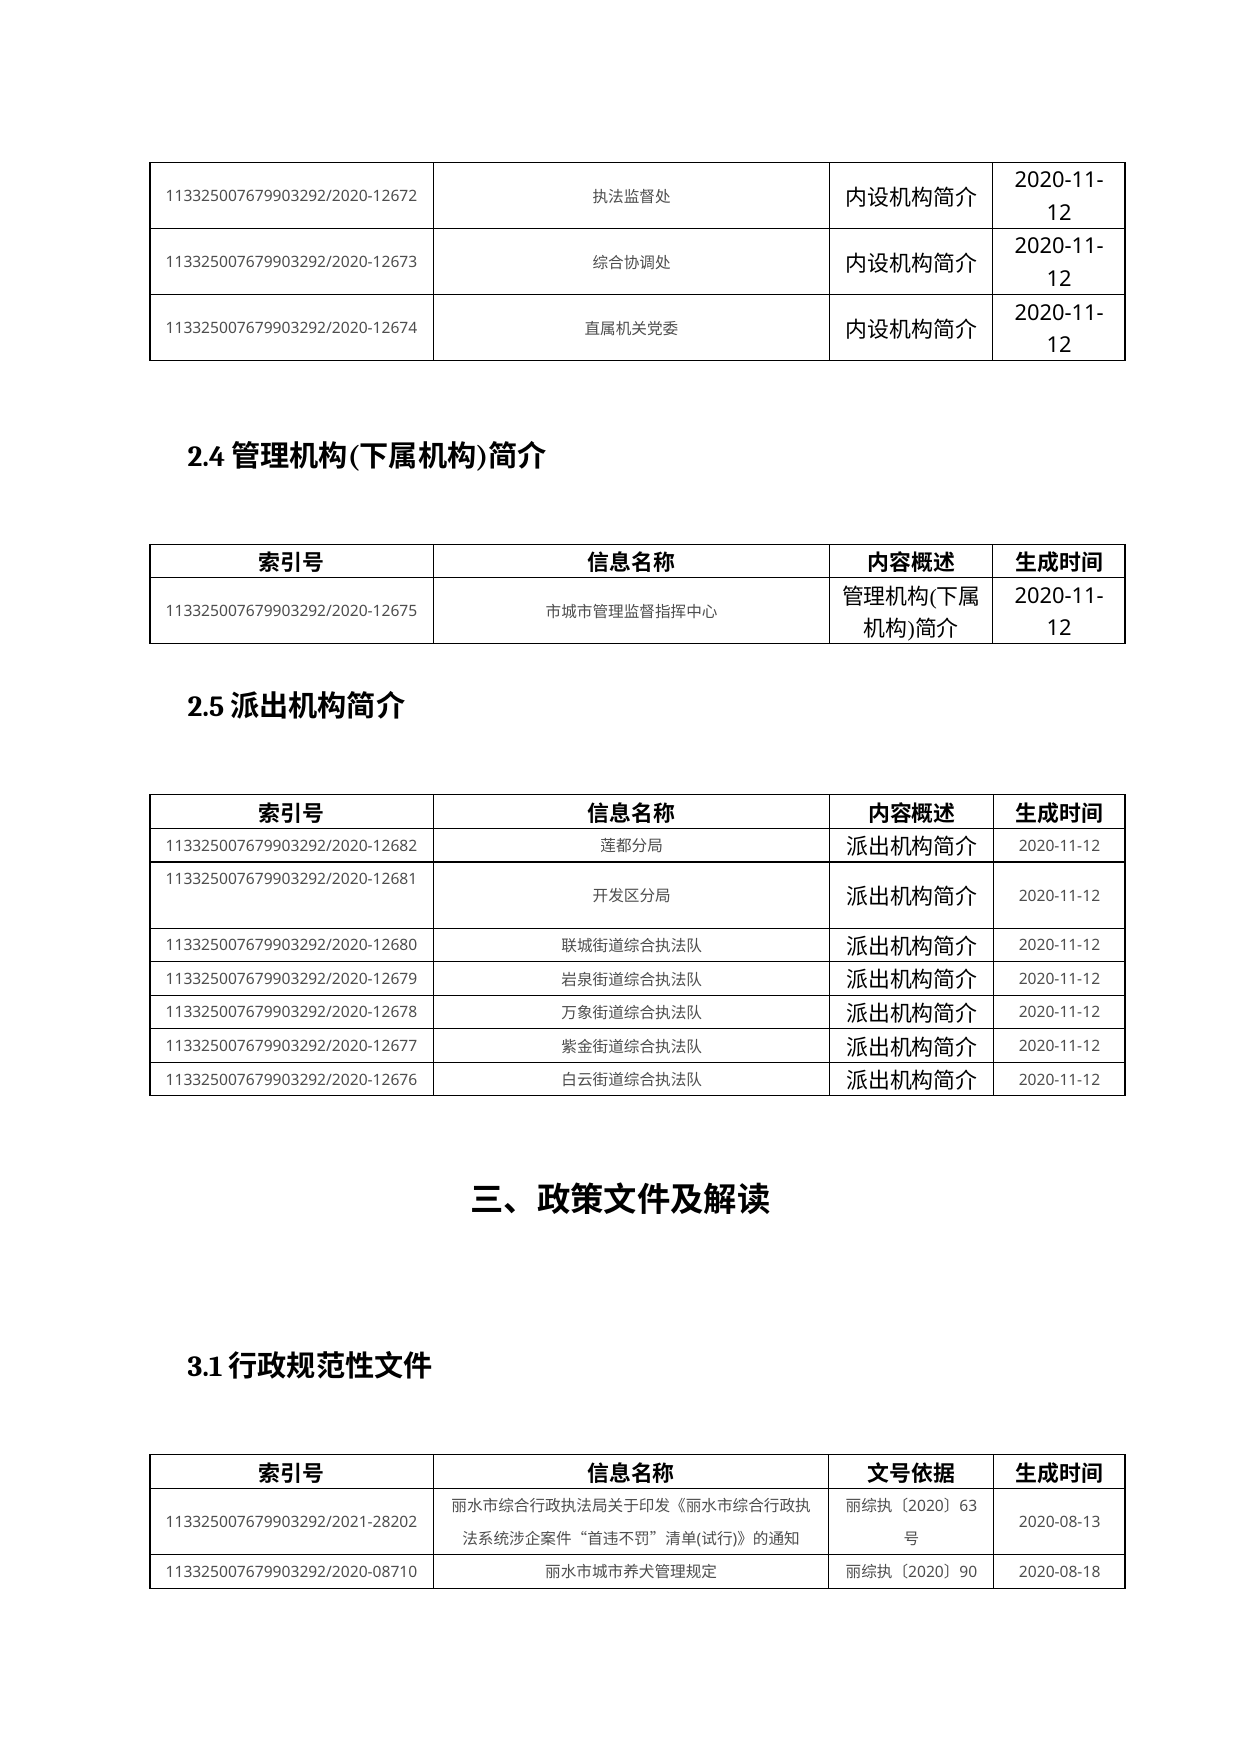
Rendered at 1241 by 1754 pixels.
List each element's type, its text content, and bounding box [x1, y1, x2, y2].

table_cell 2020-11-12 [994, 829, 1124, 861]
table_cell 113325007679903292/2020-12675 [151, 578, 433, 643]
table_cell 2020-11-12 [994, 863, 1124, 927]
table_cell 2020-11-12 [993, 295, 1124, 360]
table_cell 联城街道综合执法队 [434, 929, 829, 961]
table_header 生成时间 [993, 545, 1124, 577]
table_cell 莲都分局 [434, 829, 829, 861]
table_cell 紫金街道综合执法队 [434, 1029, 829, 1062]
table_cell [151, 1555, 433, 1587]
table_cell 2020-11-12 [994, 962, 1124, 994]
table_cell 丽水市城市养犬管理规定 [434, 1555, 828, 1587]
table_cell 派出机构简介 [830, 863, 993, 927]
table_cell 开发区分局 [434, 863, 829, 927]
table_cell 113325007679903292/2020-12678 [151, 996, 433, 1028]
table_cell 综合协调处 [434, 229, 829, 294]
table_cell 派出机构简介 [830, 1029, 993, 1062]
table_cell 内设机构简介 [830, 163, 992, 228]
table_header 生成时间 [994, 1455, 1124, 1488]
table_cell 2020-08-13 [994, 1489, 1124, 1554]
table_header 信息名称 [434, 1455, 828, 1488]
table_cell 万象街道综合执法队 [434, 996, 829, 1028]
subtitle 2.5派出机构简介 [187, 671, 1053, 736]
table_cell 白云街道综合执法队 [434, 1063, 829, 1095]
table_cell 113325007679903292/2020-12682 [151, 829, 433, 861]
table_cell 直属机关党委 [434, 295, 829, 360]
table_cell 执法监督处 [434, 163, 829, 228]
table_cell 丽综执〔2020〕90号 [829, 1555, 993, 1587]
table_cell 丽综执〔2020〕63号 [829, 1489, 993, 1554]
table_header 索引号 [151, 795, 433, 828]
table_header 信息名称 [434, 795, 829, 828]
table_cell 113325007679903292/2020-12673 [151, 229, 433, 294]
table_header 信息名称 [434, 545, 829, 577]
table_cell 113325007679903292/2021-28202 [151, 1489, 433, 1554]
table_cell 派出机构简介 [830, 929, 993, 961]
table_header 索引号 [151, 1455, 433, 1488]
table_cell 2020-11-12 [994, 929, 1124, 961]
table_cell 113325007679903292/2020-12681 [151, 863, 433, 927]
table_cell 113325007679903292/2020-12676 [151, 1063, 433, 1095]
subtitle 三、政策文件及解读 [187, 1164, 1053, 1229]
table_header 内容概述 [830, 545, 992, 577]
table_cell 113325007679903292/2020-12672 [151, 163, 433, 228]
table_cell 113325007679903292/2020-12679 [151, 962, 433, 994]
table_cell 2020-11-12 [993, 163, 1124, 228]
table_header 文号依据 [829, 1455, 993, 1488]
table_cell 113325007679903292/2020-12677 [151, 1029, 433, 1062]
table_cell 113325007679903292/2020-12674 [151, 295, 433, 360]
table_cell 2020-11-12 [994, 996, 1124, 1028]
table_header 索引号 [151, 545, 433, 577]
table_cell 2020-11-12 [994, 1029, 1124, 1062]
table_cell 派出机构简介 [830, 1063, 993, 1095]
table_cell 派出机构简介 [830, 829, 993, 861]
subtitle 3.1行政规范性文件 [187, 1331, 1053, 1396]
table_cell 管理机构(下属机构)简介 [830, 578, 992, 643]
table_cell 丽水市综合行政执法局关于印发《丽水市综合行政执法系统涉企案件“首违不罚”清单(试行)》的通知 [434, 1489, 828, 1554]
table_cell 2020-08-18 [994, 1555, 1124, 1587]
table_cell 派出机构简介 [830, 962, 993, 994]
table_cell 2020-11-12 [993, 578, 1124, 643]
table_cell 2020-11-12 [994, 1063, 1124, 1095]
table_cell 岩泉街道综合执法队 [434, 962, 829, 994]
subtitle 2.4管理机构(下属机构)简介 [187, 421, 1053, 486]
table_cell 派出机构简介 [830, 996, 993, 1028]
table_cell 内设机构简介 [830, 295, 992, 360]
table_header 内容概述 [830, 795, 993, 828]
table_cell 市城市管理监督指挥中心 [434, 578, 829, 643]
table_cell 2020-11-12 [993, 229, 1124, 294]
table_header 生成时间 [994, 795, 1124, 828]
table_cell 113325007679903292/2020-12680 [151, 929, 433, 961]
table_cell 内设机构简介 [830, 229, 992, 294]
